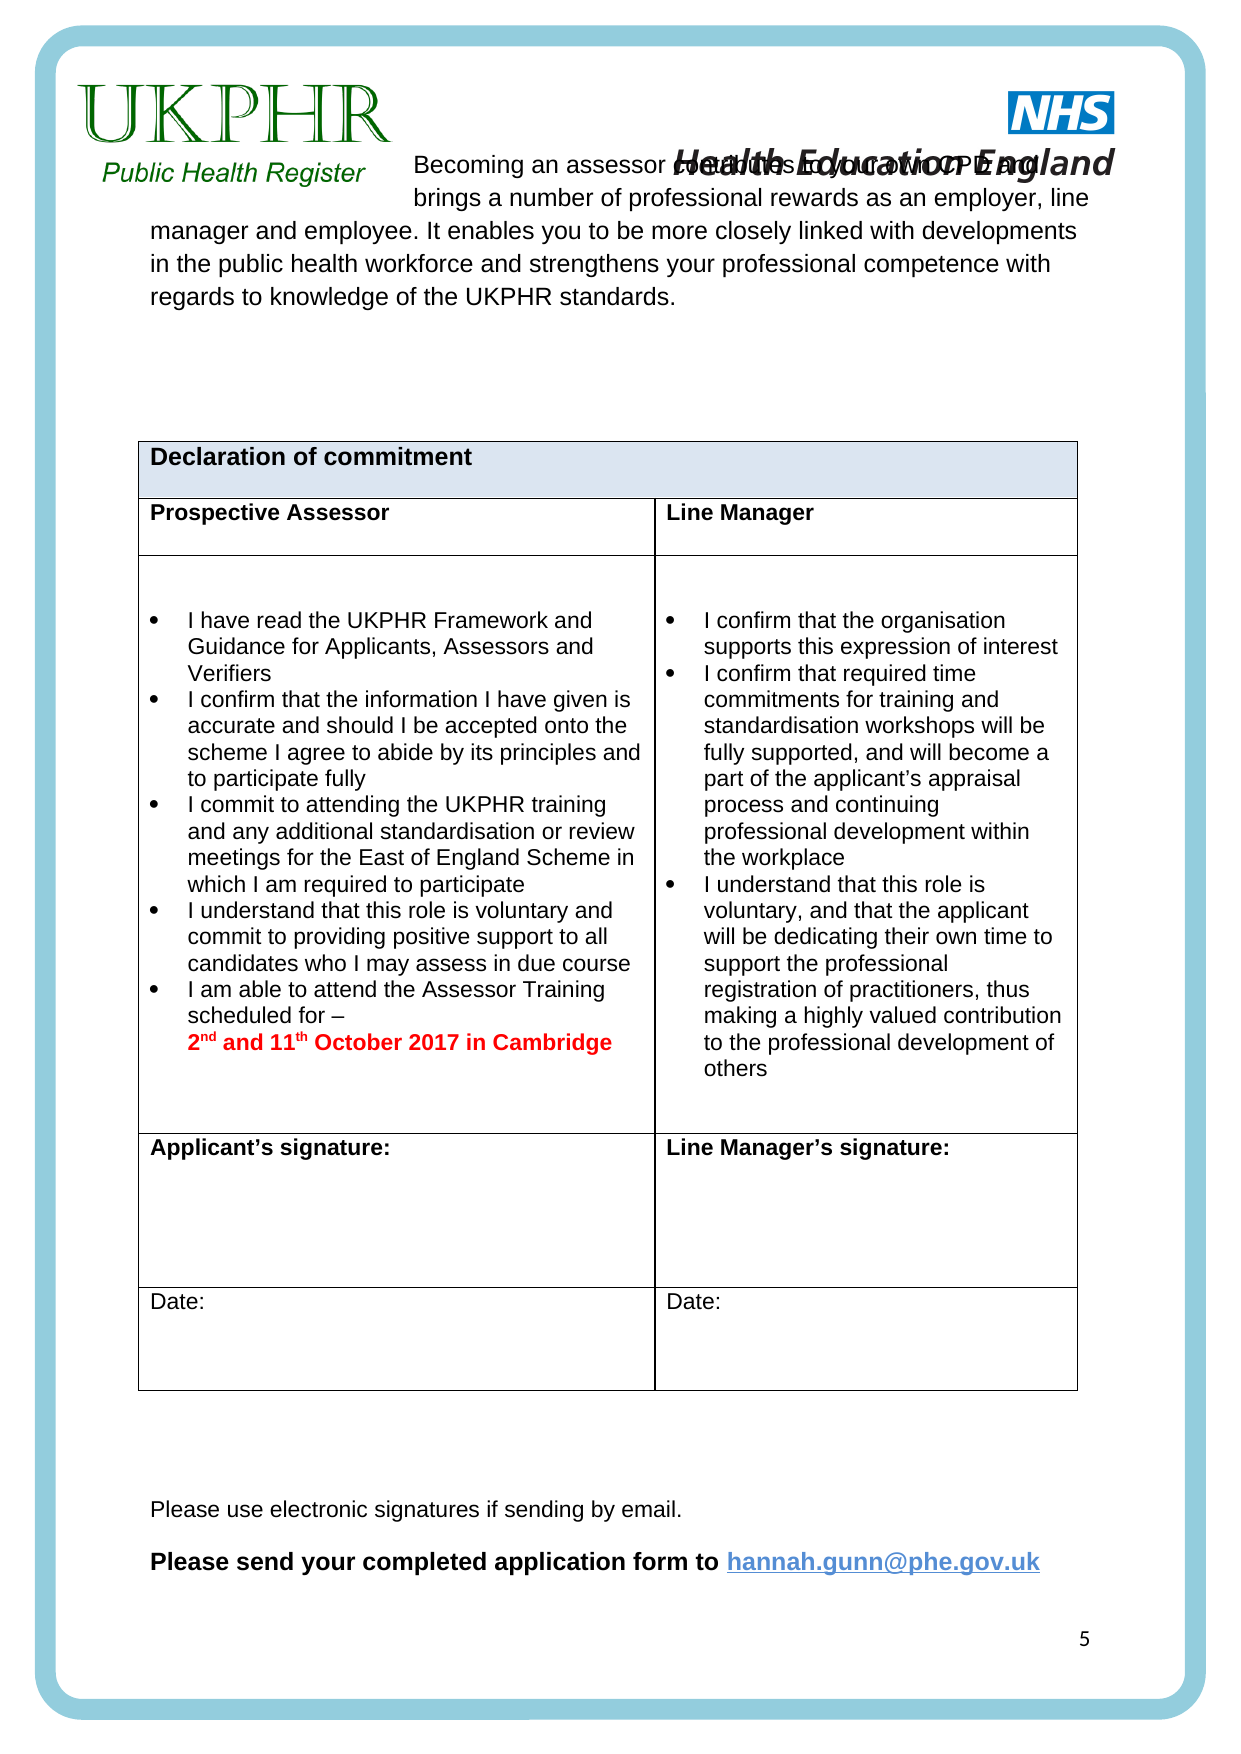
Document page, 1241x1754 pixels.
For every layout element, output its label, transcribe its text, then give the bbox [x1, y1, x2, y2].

text Please use electronic signatures if sending by email. [150, 1496, 1090, 1522]
table_cell I have read the UKPHR Framework and Guidance for Applicants, Assessors and Verifiers I confirm that the information I have given is accurate and should I be accepted onto the scheme I agree to abide by its principles and to participate fully I commit to attending the UKPHR training and any additional standardisation or review meetings for the East of England Scheme in which I am required to participate I understand that this role is voluntary and commit to providing positive support to all candidates who I may assess in due course I am able to attend the Assessor Training scheduled for – 2nd and 11th October 2017 in Cambridge [139, 556, 654, 1132]
text Becoming an assessor contributes to your own CPD and brings a number of professional rewards as an employer, line manager and employee. It enables you to be more closely linked with developments in the public health workforce and strengthens your professional competence with regards to knowledge of the UKPHR standards. [150, 150, 1090, 311]
table_cell Date: [139, 1288, 654, 1390]
text Please send your completed application form to hannah.gunn@phe.gov.uk [150, 1547, 1090, 1575]
picture [618, 61, 1173, 213]
table_cell Line Manager’s signature: [656, 1134, 1077, 1287]
table_cell Applicant’s signature: [139, 1134, 654, 1287]
table_header Declaration of commitment [139, 442, 1077, 497]
picture [73, 82, 395, 191]
table_cell Date: [656, 1288, 1077, 1390]
table_cell I confirm that the organisation supports this expression of interest I confirm that required time commitments for training and standardisation workshops will be fully supported, and will become a part of the applicant’s appraisal process and continuing professional development within the workplace I understand that this role is voluntary, and that the applicant will be dedicating their own time to support the professional registration of practitioners, thus making a highly valued contribution to the professional development of others [656, 556, 1077, 1132]
table_cell Line Manager [656, 499, 1077, 555]
table_cell Prospective Assessor [139, 499, 654, 555]
